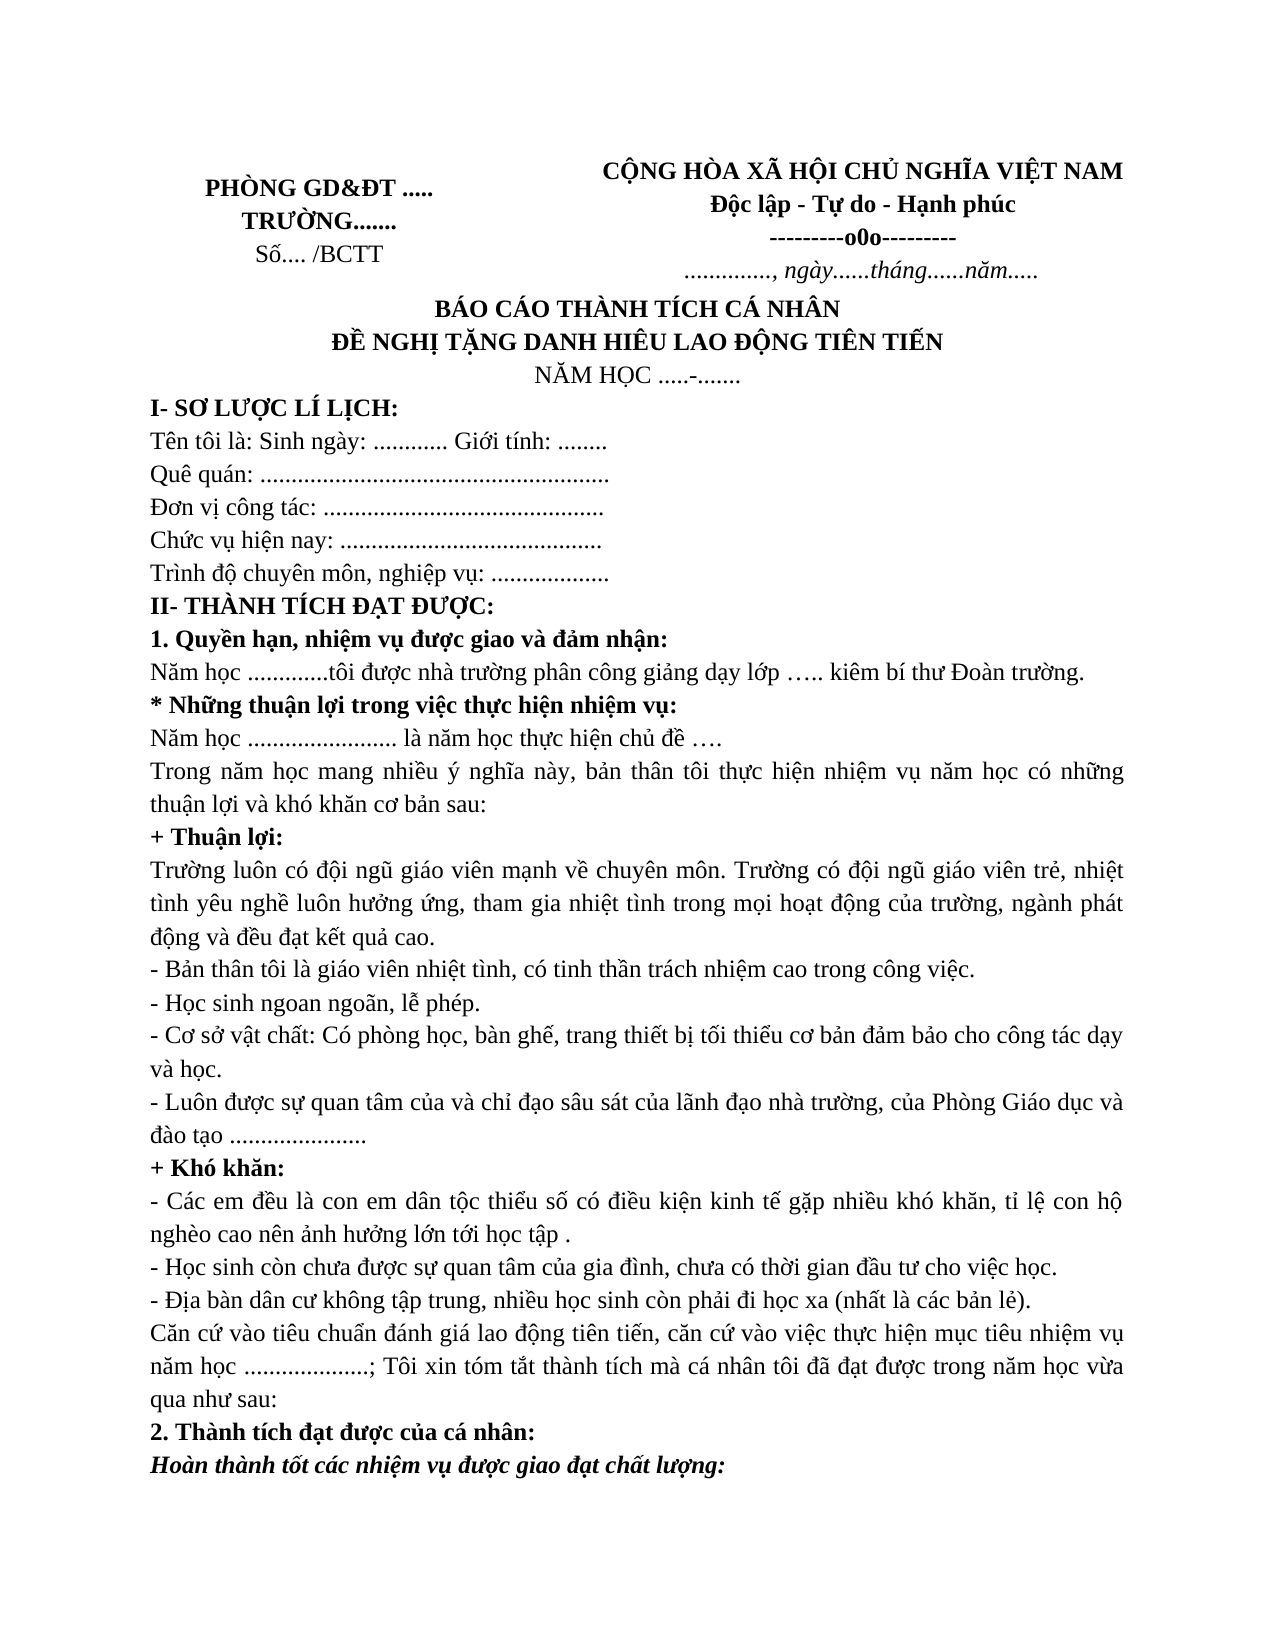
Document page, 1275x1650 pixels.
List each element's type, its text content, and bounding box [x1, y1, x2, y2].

text Hoàn thành tốt các nhiệm vụ được giao đạt chất lượng: [150, 1450, 1125, 1479]
text II- THÀNH TÍCH ĐẠT ĐƯỢC: [150, 591, 1125, 620]
text - Luôn được sự quan tâm của và chỉ đạo sâu sát của lãnh đạo nhà trường, của Phòng Giáo dục và đào tạo ...................... [150, 1087, 1125, 1148]
text Quê quán: ........................................................ [150, 459, 1125, 488]
text - Cơ sở vật chất: Có phòng học, bàn ghế, trang thiết bị tối thiểu cơ bản đảm bảo cho công tác dạy và học. [150, 1021, 1125, 1082]
text Căn cứ vào tiêu chuẩn đánh giá lao động tiên tiến, căn cứ vào việc thực hiện mục tiêu nhiệm vụ năm học ....................; Tôi xin tóm tắt thành tích mà cá nhân tôi đã đạt được trong năm học vừa qua như sau: [150, 1318, 1125, 1413]
text Trình độ chuyên môn, nghiệp vụ: ................... [150, 558, 1125, 587]
text - Bản thân tôi là giáo viên nhiệt tình, có tinh thần trách nhiệm cao trong công việc. [150, 954, 1125, 983]
table_header CỘNG HÒA XÃ HỘI CHỦ NGHĨA VIỆT NAM Độc lập - Tự do - Hạnh phúc ---------o0o--------- .............., ngày......tháng......năm..... [488, 150, 1237, 294]
table_header PHÒNG GD&ĐT ..... TRƯỜNG....... Số.... /BCTT [150, 150, 488, 294]
text Năm học .............tôi được nhà trường phân công giảng dạy lớp ….. kiêm bí thư Đoàn trường. [150, 657, 1125, 686]
text Trong năm học mang nhiều ý nghĩa này, bản thân tôi thực hiện nhiệm vụ năm học có những thuận lợi và khó khăn cơ bản sau: [150, 756, 1125, 818]
text Chức vụ hiện nay: .......................................... [150, 525, 1125, 554]
text Tên tôi là: Sinh ngày: ............ Giới tính: ........ [150, 426, 1125, 455]
text - Học sinh ngoan ngoãn, lễ phép. [150, 988, 1125, 1016]
text Năm học ........................ là năm học thực hiện chủ đề …. [150, 723, 1125, 752]
text I- SƠ LƯỢC LÍ LỊCH: [150, 393, 1125, 422]
text + Thuận lợi: [150, 822, 1125, 851]
text NĂM HỌC .....-....... [150, 360, 1125, 389]
text 1. Quyền hạn, nhiệm vụ được giao và đảm nhận: [150, 624, 1125, 653]
text 2. Thành tích đạt được của cá nhân: [150, 1417, 1125, 1446]
text Trường luôn có đội ngũ giáo viên mạnh về chuyên môn. Trường có đội ngũ giáo viên trẻ, nhiệt tình yêu nghề luôn hưởng ứng, tham gia nhiệt tình trong mọi hoạt động của trường, ngành phát động và đều đạt kết quả cao. [150, 856, 1125, 950]
text - Các em đều là con em dân tộc thiểu số có điều kiện kinh tế gặp nhiều khó khăn, tỉ lệ con hộ nghèo cao nên ảnh hưởng lớn tới học tập . [150, 1186, 1125, 1247]
text BÁO CÁO THÀNH TÍCH CÁ NHÂN ĐỀ NGHỊ TẶNG DANH HIÊU LAO ĐỘNG TIÊN TIẾN [150, 294, 1125, 356]
text Đơn vị công tác: ............................................. [150, 492, 1125, 521]
text + Khó khăn: [150, 1153, 1125, 1181]
text * Những thuận lợi trong việc thực hiện nhiệm vụ: [150, 690, 1125, 719]
text - Học sinh còn chưa được sự quan tâm của gia đình, chưa có thời gian đầu tư cho việc học. [150, 1252, 1125, 1281]
text - Địa bàn dân cư không tập trung, nhiều học sinh còn phải đi học xa (nhất là các bản lẻ). [150, 1285, 1125, 1313]
